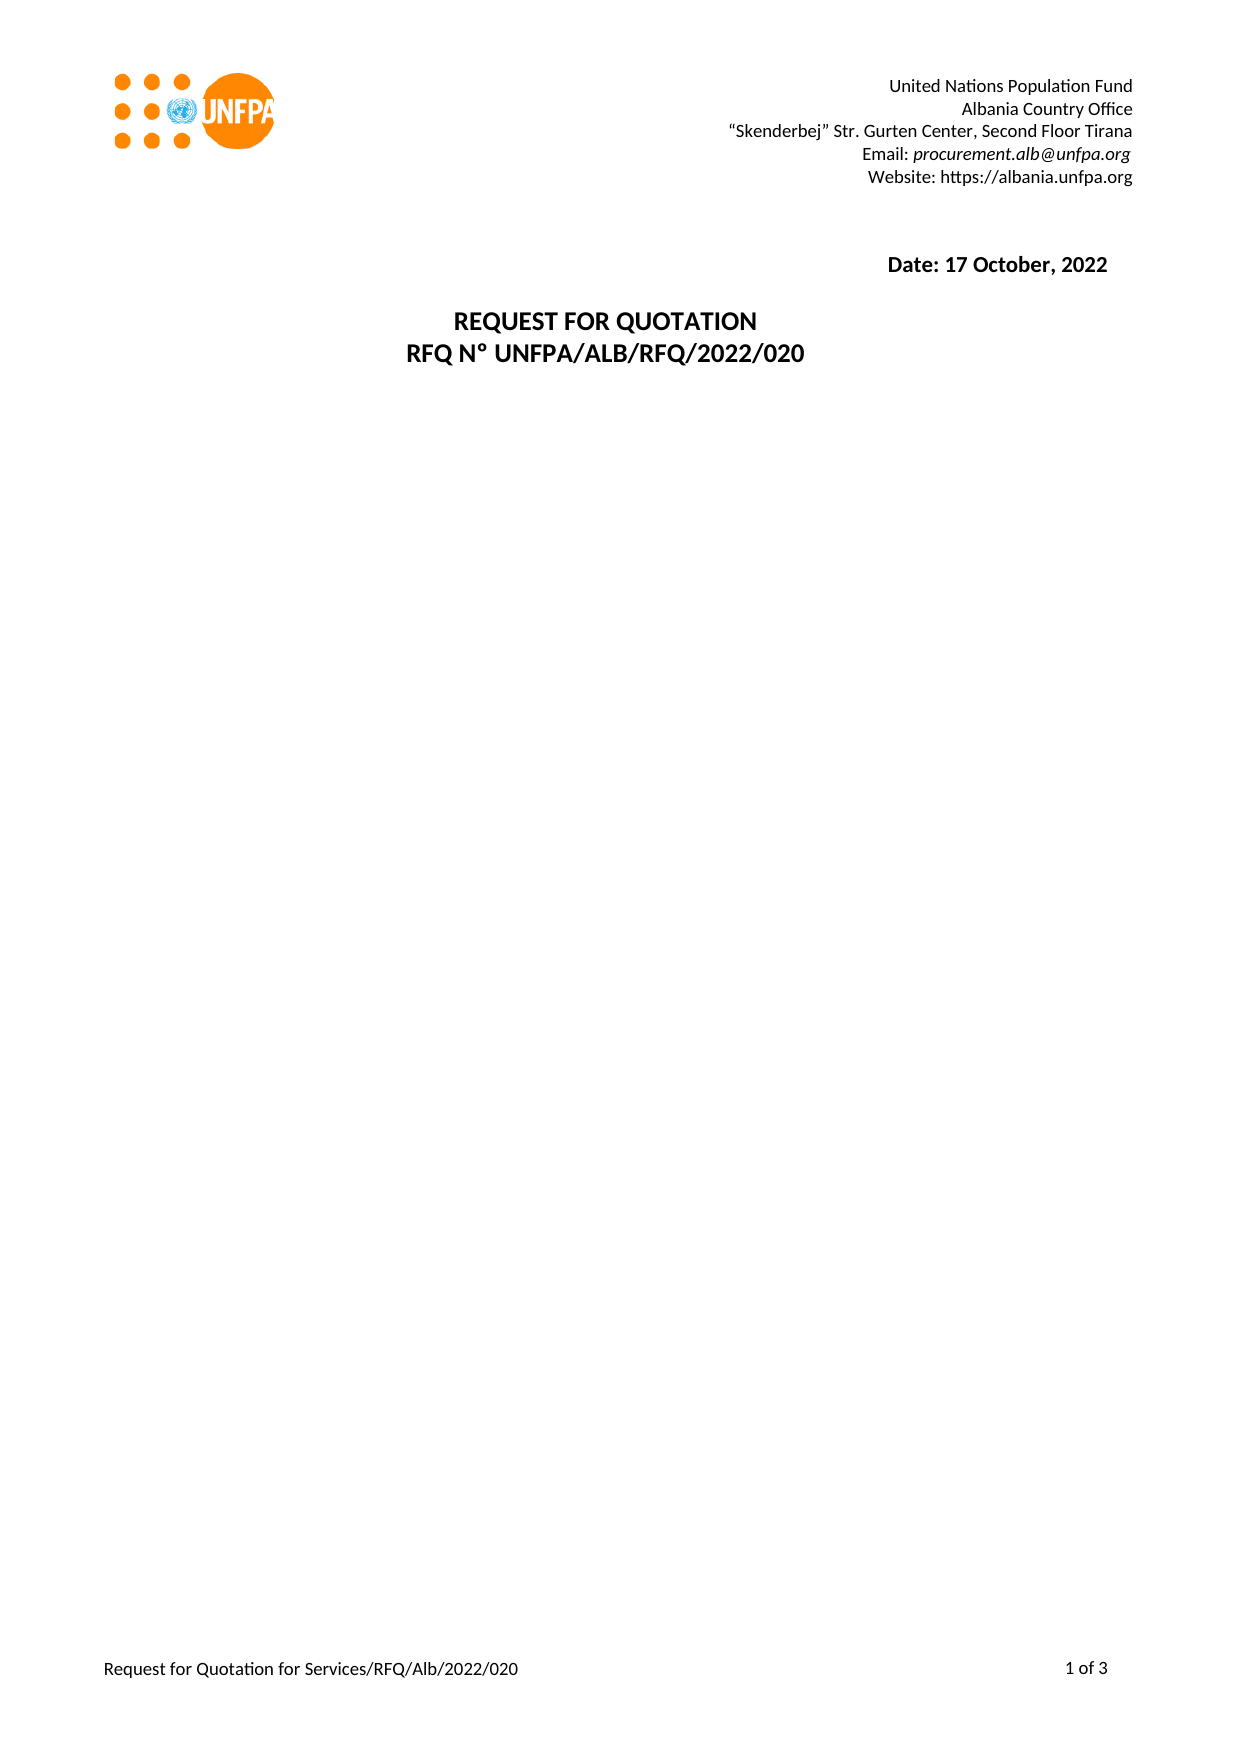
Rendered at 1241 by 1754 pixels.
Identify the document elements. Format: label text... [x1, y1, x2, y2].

text REQUEST FOR QUOTATION [103, 304, 1107, 337]
text RFQ Nº UNFPA/ALB/RFQ/2022/020 [103, 337, 1107, 370]
text Date: 17 October, 2022 [103, 250, 1107, 278]
picture [114, 73, 274, 149]
